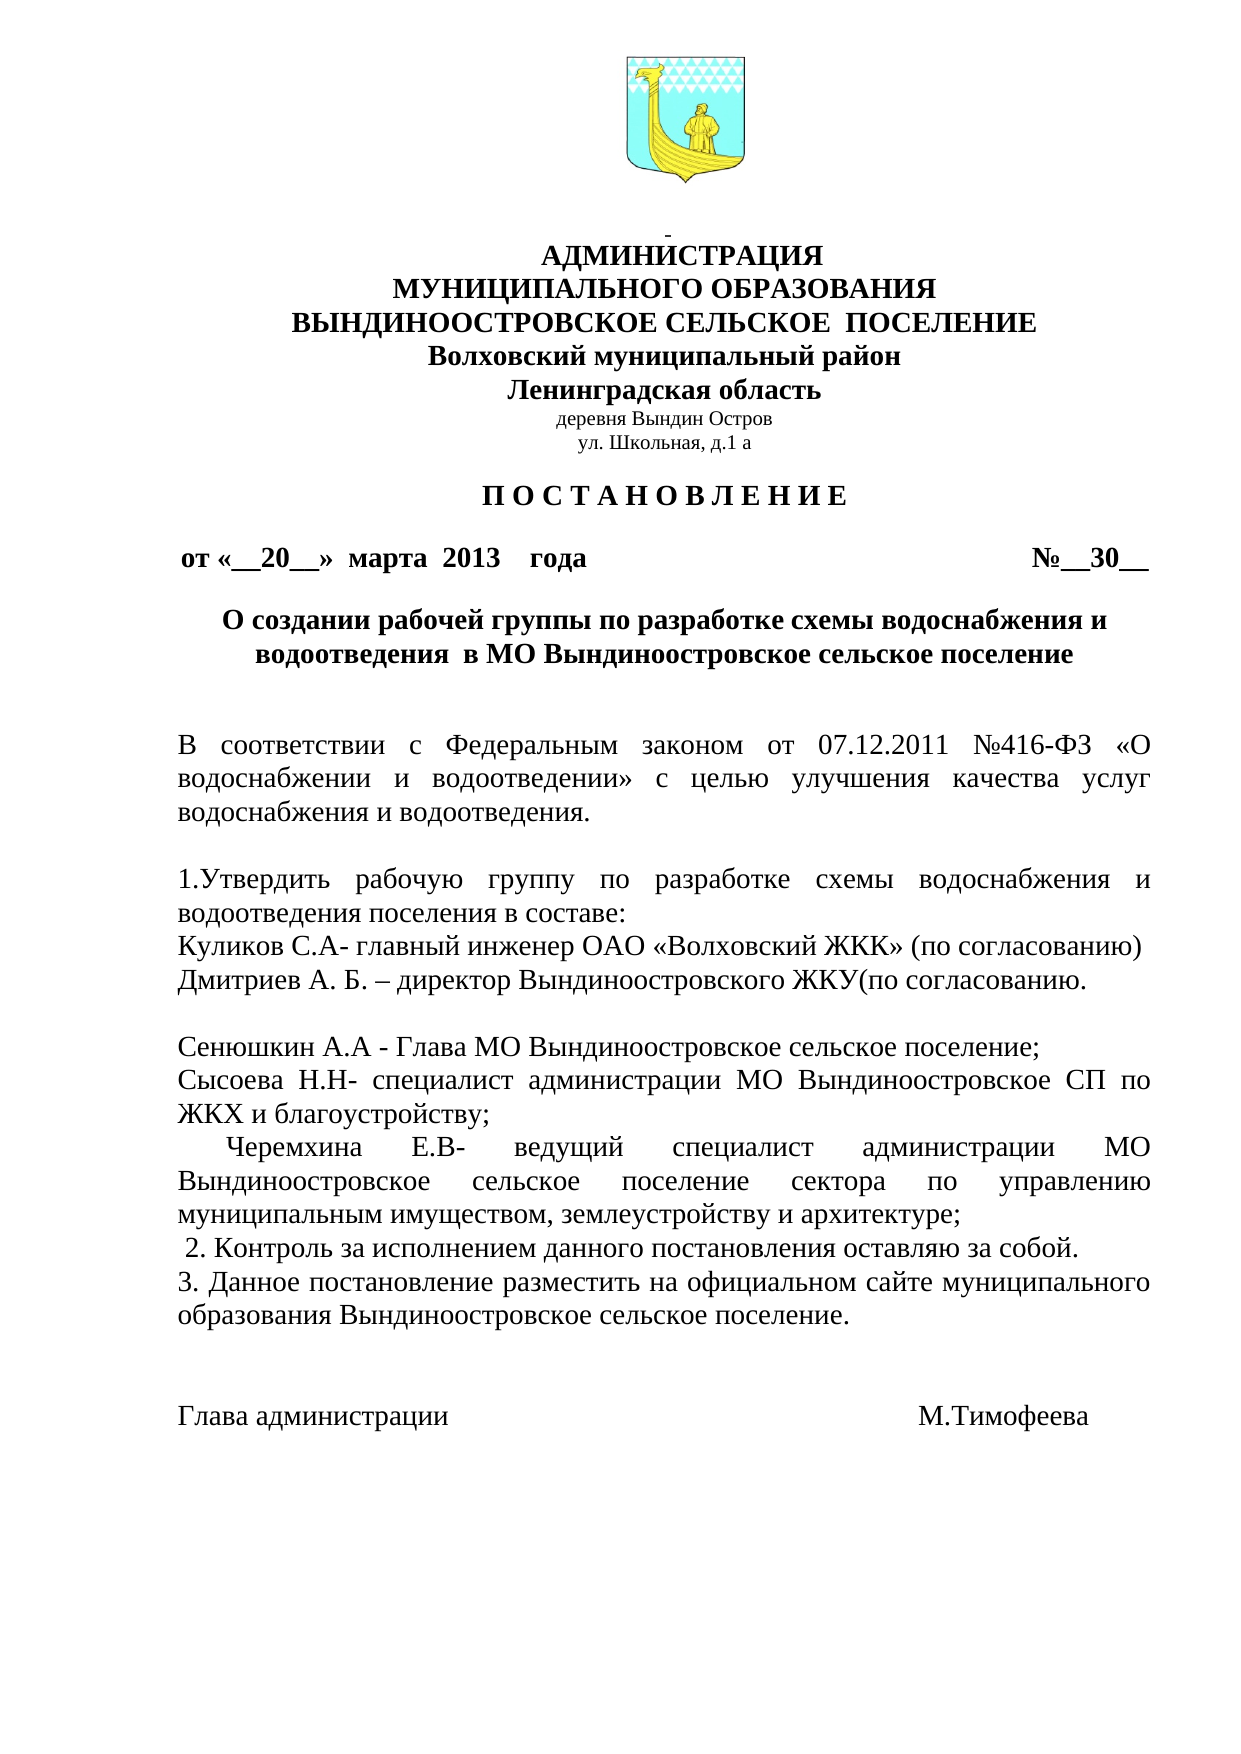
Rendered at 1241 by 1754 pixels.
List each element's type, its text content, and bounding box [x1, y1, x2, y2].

text О создании рабочей группы по разработке схемы водоснабжения и водоотведения в МО Вындиноостровское сельское поселение [177, 602, 1152, 669]
text Сенюшкин А.А - Глава МО Вындиноостровское сельское поселение; [177, 1029, 1152, 1062]
text В соответствии с Федеральным законом от 07.12.2011 №416-ФЗ «О водоснабжении и водоотведении» с целью улучшения качества услуг водоснабжения и водоотведения. [177, 727, 1152, 828]
text Ленинградская область [177, 372, 1152, 406]
subtitle от «__20__» марта 2013 года №__30__ [177, 540, 1152, 574]
text МУНИЦИПАЛЬНОГО ОБРАЗОВАНИЯ [177, 271, 1152, 305]
picture [617, 50, 754, 189]
text 2. Контроль за исполнением данного постановления оставляю за собой. [177, 1230, 1152, 1264]
text ВЫНДИНООСТРОВСКОЕ СЕЛЬСКОЕ ПОСЕЛЕНИЕ [177, 305, 1152, 338]
text 1.Утвердить рабочую группу по разработке схемы водоснабжения и водоотведения поселения в составе: [177, 861, 1152, 928]
text Куликов С.А- главный инженер ОАО «Волховский ЖКК» (по согласованию) [177, 928, 1152, 962]
text Глава администрации М.Тимофеева [177, 1398, 1152, 1431]
text П О С Т А Н О В Л Е Н И Е [177, 478, 1152, 511]
text Черемхина Е.В- ведущий специалист администрации МО Вындиноостровское сельское поселение сектора по управлению муниципальным имуществом, землеустройству и архитектуре; [177, 1129, 1152, 1230]
text деревня Вындин Остров [177, 406, 1152, 430]
text Волховский муниципальный район [177, 338, 1152, 372]
text Сысоева Н.Н- специалист администрации МО Вындиноостровское СП по ЖКХ и благоустройству; [177, 1062, 1152, 1129]
text АДМИНИСТРАЦИЯ [177, 238, 1152, 271]
text ул. Школьная, д.1 а [177, 430, 1152, 454]
text 3. Данное постановление разместить на официальном сайте муниципального образования Вындиноостровское сельское поселение. [177, 1264, 1152, 1331]
text Дмитриев А. Б. – директор Вындиноостровского ЖКУ(по согласованию. [177, 962, 1152, 995]
